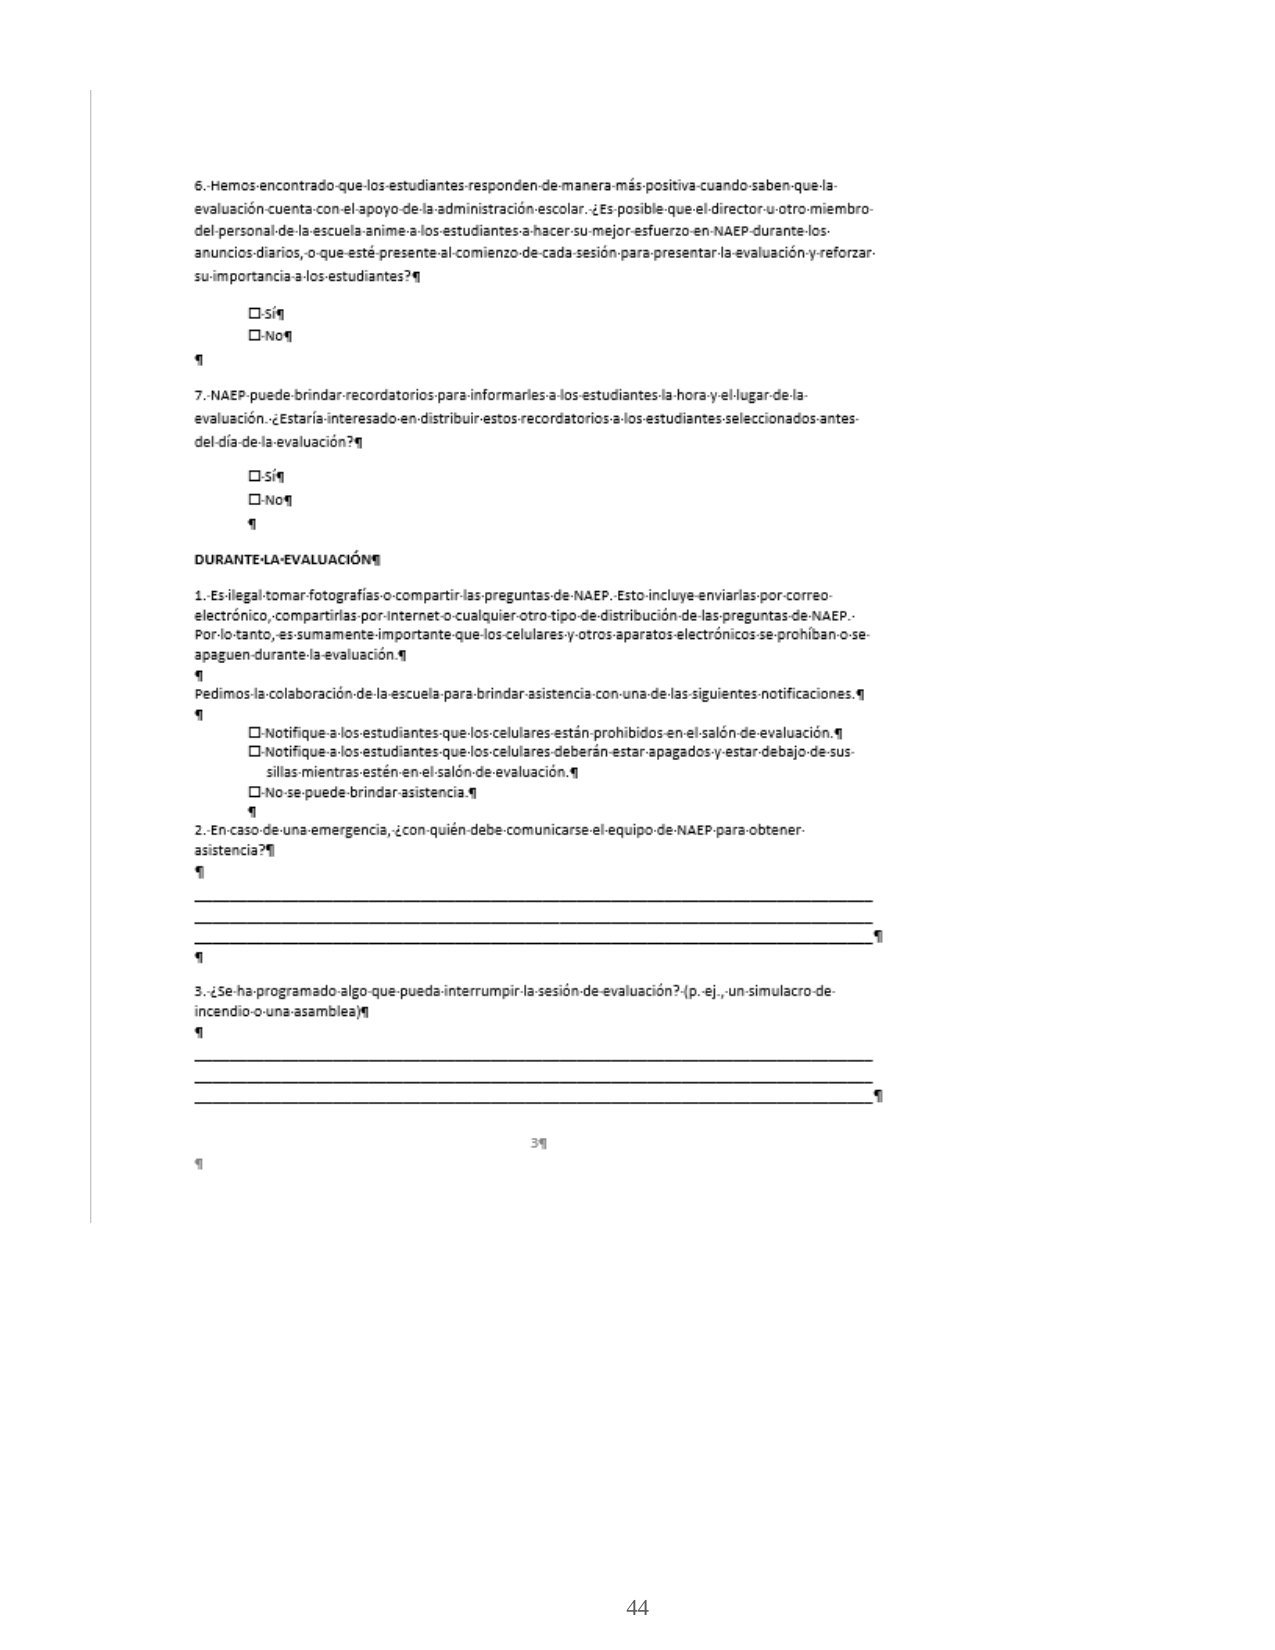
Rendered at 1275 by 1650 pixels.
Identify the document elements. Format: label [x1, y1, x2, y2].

picture [90, 90, 975, 1223]
